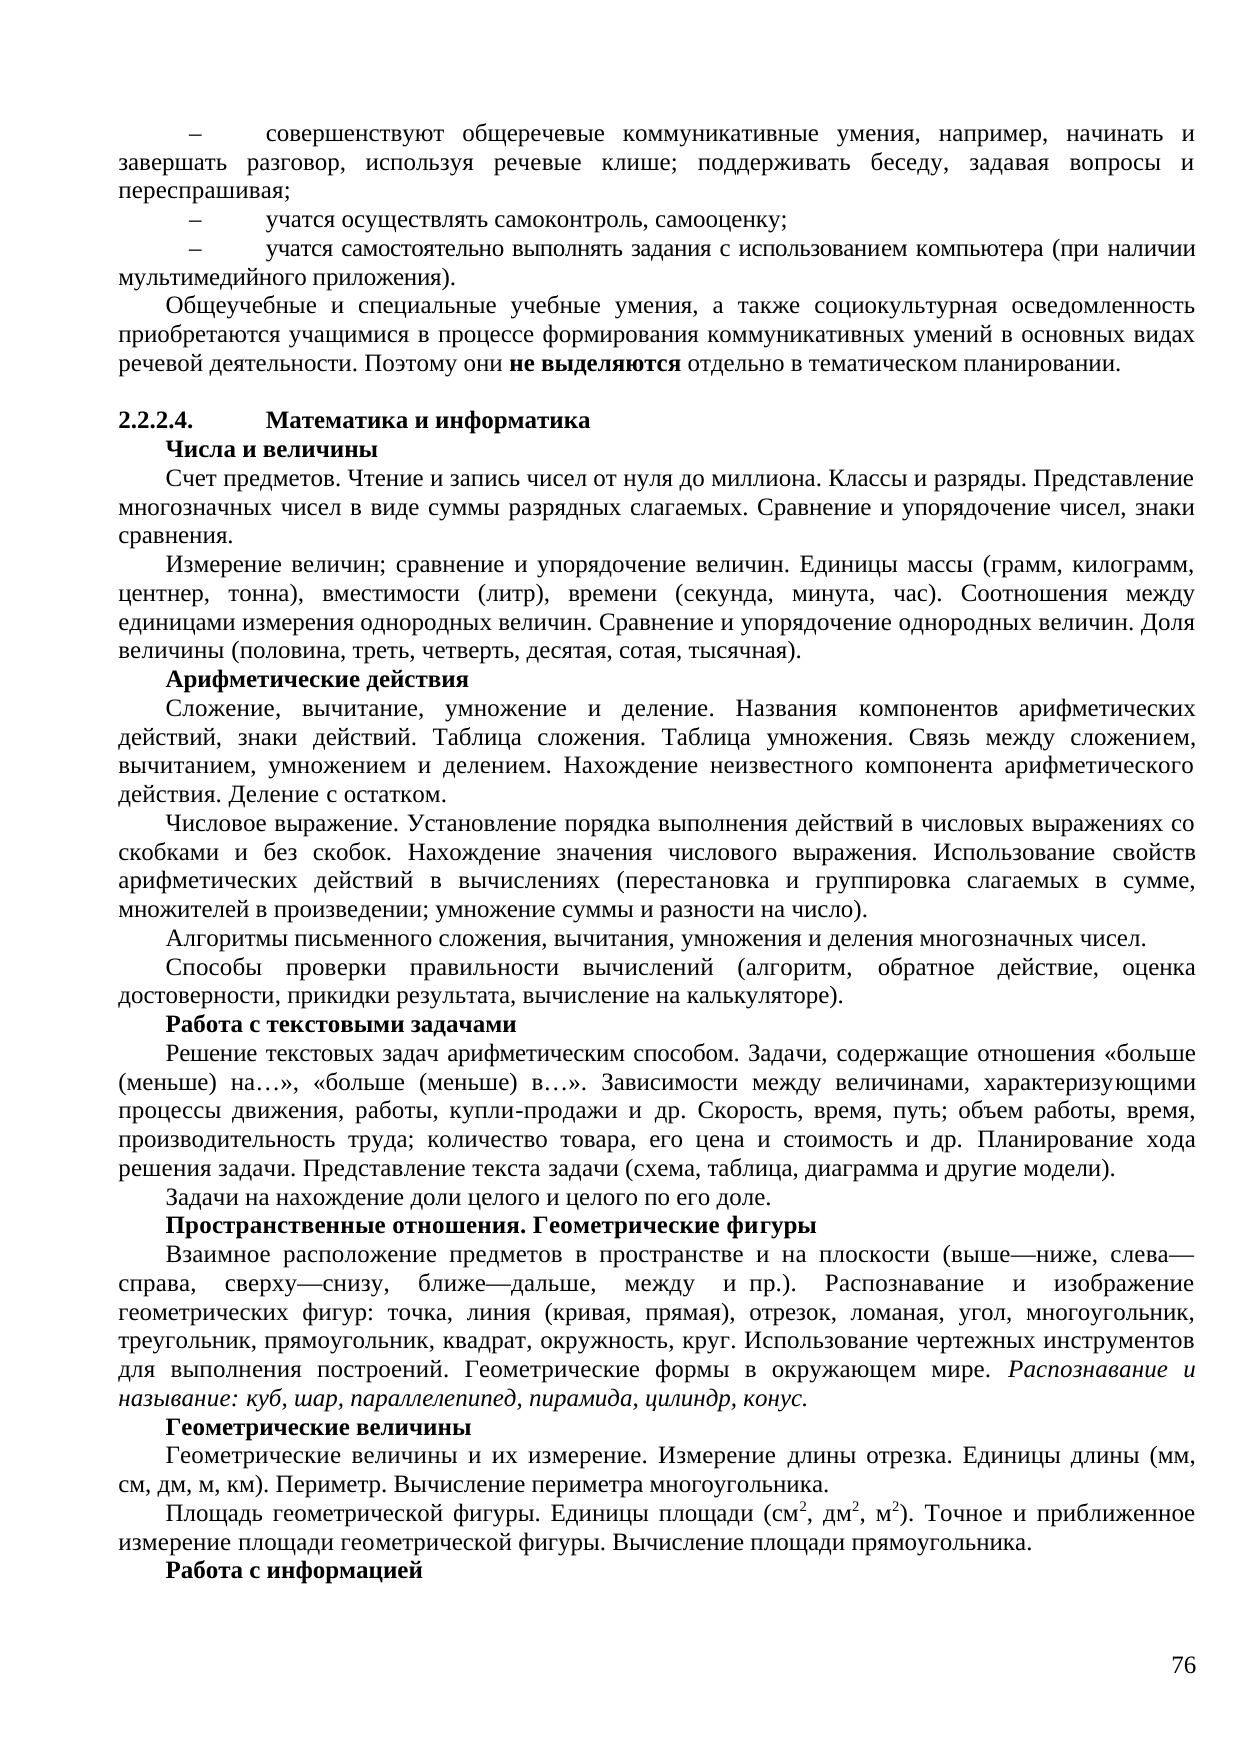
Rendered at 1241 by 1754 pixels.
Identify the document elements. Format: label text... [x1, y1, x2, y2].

text Сложение, вычитание, умножение и деление. Названия компонентов арифметических действий, знаки действий. Таблица сложения. Таблица умножения. Связь между сложением, вычитанием, умножением и делением. Нахождение неизвестного компонента арифметического действия. Деление с остатком. [118, 693, 1196, 808]
text Способы проверки правильности вычислений (алгоритм, обратное действие, оценка достоверности, прикидки результата, вычисление на калькуляторе). [118, 952, 1196, 1009]
text Общеучебные и специальные учебные умения, а также социокультурная осведомленность приобретаются учащимися в процессе формирования коммуникативных умений в основных видах речевой деятельности. Поэтому они не выделяются отдельно в тематическом планировании. [118, 291, 1196, 377]
text Взаимное расположение предметов в пространстве и на плоскости (выше—ниже, слева—справа, сверху—снизу, ближе—дальше, между и пр.). Распознавание и изображение геометрических фигур: точка, линия (кривая, прямая), отрезок, ломаная, угол, многоугольник, треугольник, прямоугольник, квадрат, окружность, круг. Использование чертежных инструментов для выполнения построений. Геометрические формы в окружающем мире. Распознавание и называние: куб, шар, параллелепипед, пирамида, цилиндр, конус. [118, 1239, 1196, 1412]
text учатся самостоятельно выполнять задания с использованием компьютера (при наличии мультимедийного приложения). [118, 233, 1196, 291]
text Измерение величин; сравнение и упорядочение величин. Единицы массы (грамм, килограмм, центнер, тонна), вместимости (литр), времени (секунда, минута, час). Соотношения между единицами измерения однородных величин. Сравнение и упорядочение однородных величин. Доля величины (половина, треть, четверть, десятая, сотая, тысячная). [118, 549, 1196, 664]
text Арифметические действия [118, 664, 1196, 693]
text Счет предметов. Чтение и запись чисел от нуля до миллиона. Классы и разряды. Представление многозначных чисел в виде суммы разрядных слагаемых. Сравнение и упорядочение чисел, знаки сравнения. [118, 463, 1196, 549]
text Площадь геометрической фигуры. Единицы площади (см2, дм2, м2). Точное и приближенное измерение площади геометрической фигуры. Вычисление площади прямоугольника. [118, 1498, 1196, 1556]
text совершенствуют общеречевые коммуникативные умения, например, начинать и завершать разговор, используя речевые клише; поддерживать беседу, задавая вопросы и переспрашивая; [118, 118, 1196, 204]
text Работа с текстовыми задачами [118, 1009, 1196, 1038]
text Решение текстовых задач арифметическим способом. Задачи, содержащие отношения «больше (меньше) на…», «больше (меньше) в…». Зависимости между величинами, характеризующими процессы движения, работы, купли-продажи и др. Скорость, время, путь; объем работы, время, производительность труда; количество товара, его цена и стоимость и др. Планирование хода решения задачи. Представление текста задачи (схема, таблица, диаграмма и другие модели). [118, 1038, 1196, 1182]
text Числа и величины [118, 434, 1196, 463]
text Геометрические величины [118, 1412, 1196, 1441]
text Работа с информацией [118, 1556, 1196, 1584]
text Задачи на нахождение доли целого и целого по его доле. [118, 1182, 1196, 1211]
text Числовое выражение. Установление порядка выполнения действий в числовых выражениях со скобками и без скобок. Нахождение значения числового выражения. Использование свойств арифметических действий в вычислениях (перестановка и группировка слагаемых в сумме, множителей в произведении; умножение суммы и разности на число). [118, 808, 1196, 923]
text учатся осуществлять самоконтроль, самооценку; [118, 204, 1196, 233]
text Алгоритмы письменного сложения, вычитания, умножения и деления многозначных чисел. [118, 923, 1196, 952]
subtitle Математика и информатика [118, 406, 1196, 434]
text Геометрические величины и их измерение. Измерение длины отрезка. Единицы длины (мм, см, дм, м, км). Периметр. Вычисление периметра многоугольника. [118, 1441, 1196, 1498]
text Пространственные отношения. Геометрические фигуры [118, 1211, 1196, 1239]
